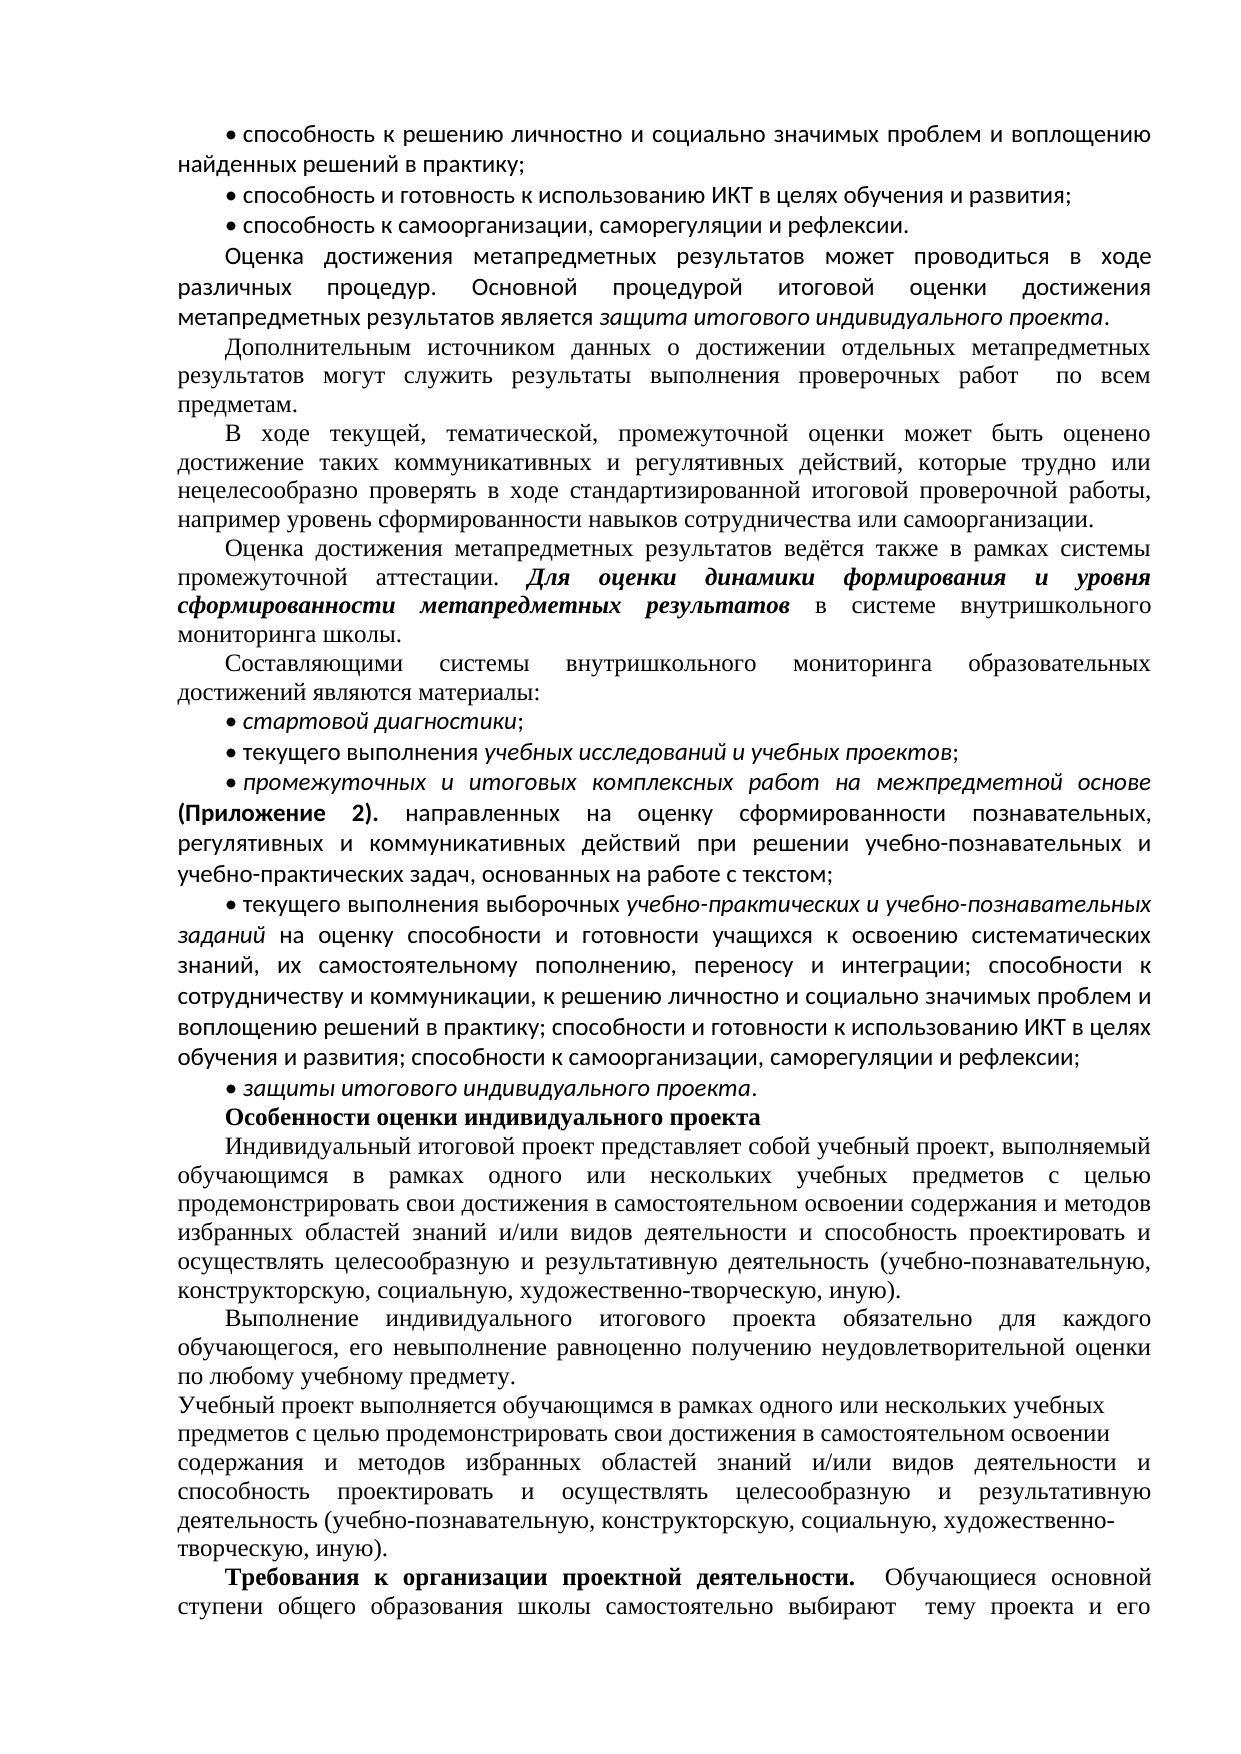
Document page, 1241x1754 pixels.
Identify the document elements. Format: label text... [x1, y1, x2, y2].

text • текущего выполнения выборочных учебно-практических и учебно-познавательных заданий на оценку способности и готовности учащихся к освоению систематических знаний, их самостоятельному пополнению, переносу и интеграции; способности к сотрудничеству и коммуникации, к решению личностно и социально значимых проблем и воплощению решений в практику; способности и готовности к использованию ИКТ в целях обучения и развития; способности к самоорганизации, саморегуляции и рефлексии; [177, 889, 1152, 1072]
text • промежуточных и итоговых комплексных работ на межпредметной основе (Приложение 2). направленных на оценку сформированности познавательных, регулятивных и коммуникативных действий при решении учебно-познавательных и учебно-практических задач, основанных на работе с текстом; [177, 767, 1152, 889]
text • способность к самоорганизации, саморегуляции и рефлексии. [177, 210, 1152, 240]
text Особенности оценки индивидуального проекта [177, 1102, 1152, 1131]
text предметов с целью продемонстрировать свои достижения в самостоятельном освоении [177, 1418, 1152, 1447]
text Оценка достижения метапредметных результатов может проводиться в ходе различных процедур. Основной процедурой итоговой оценки достижения метапредметных результатов является защита итогового индивидуального проекта. [177, 240, 1152, 332]
text • способность к решению личностно и социально значимых проблем и воплощению найденных решений в практику; [177, 118, 1152, 179]
text • стартовой диагностики; [177, 706, 1152, 736]
text • защиты итогового индивидуального проекта. [177, 1072, 1152, 1102]
text Дополнительным источником данных о достижении отдельных метапредметных результатов могут служить результаты выполнения проверочных работ по всем предметам. [177, 332, 1152, 418]
text Индивидуальный итоговой проект представляет собой учебный проект, выполняемый обучающимся в рамках одного или нескольких учебных предметов с целью продемонстрировать свои достижения в самостоятельном освоении содержания и методов избранных областей знаний и/или видов деятельности и способность проектировать и осуществлять целесообразную и результативную деятельность (учебно-познавательную, конструкторскую, социальную, художественно-творческую, иную). [177, 1131, 1152, 1303]
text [177, 1562, 1152, 1620]
text • способность и готовность к использованию ИКТ в целях обучения и развития; [177, 179, 1152, 210]
text творческую, иную). [177, 1533, 1152, 1562]
text Оценка достижения метапредметных результатов ведётся также в рамках системы промежуточной аттестации. Для оценки динамики формирования и уровня сформированности метапредметных результатов в системе внутришкольного мониторинга школы. [177, 533, 1152, 648]
text • текущего выполнения учебных исследований и учебных проектов; [177, 736, 1152, 767]
text содержания и методов избранных областей знаний и/или видов деятельности и способность проектировать и осуществлять целесообразную и результативную деятельность (учебно-познавательную, конструкторскую, социальную, художественно- [177, 1447, 1152, 1533]
text Составляющими системы внутришкольного мониторинга образовательных достижений являются материалы: [177, 648, 1152, 706]
text В ходе текущей, тематической, промежуточной оценки может быть оценено достижение таких коммуникативных и регулятивных действий, которые трудно или нецелесообразно проверять в ходе стандартизированной итоговой проверочной работы, например уровень сформированности навыков сотрудничества или самоорганизации. [177, 418, 1152, 533]
text Учебный проект выполняется обучающимся в рамках одного или нескольких учебных [177, 1390, 1152, 1418]
text Выполнение индивидуального итогового проекта обязательно для каждого обучающегося, его невыполнение равноценно получению неудовлетворительной оценки по любому учебному предмету. [177, 1303, 1152, 1390]
